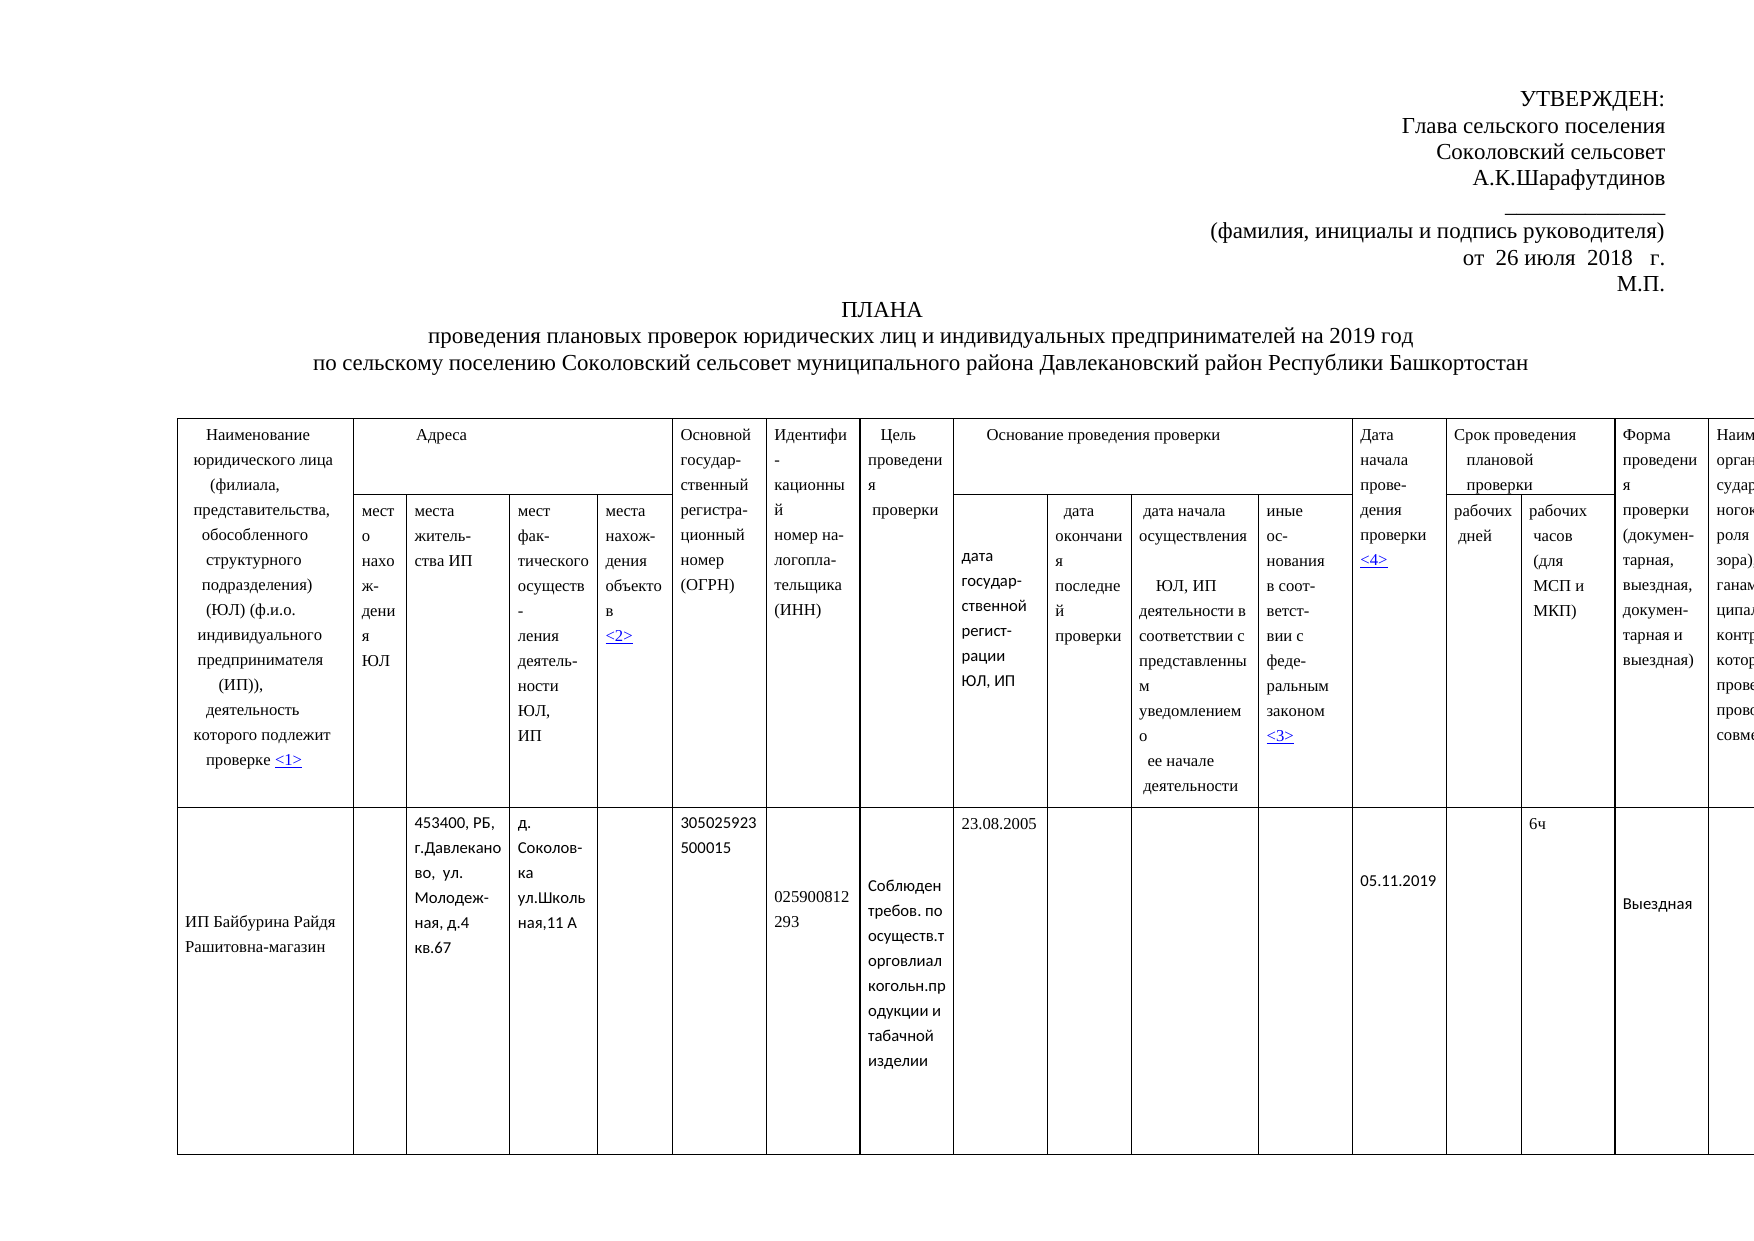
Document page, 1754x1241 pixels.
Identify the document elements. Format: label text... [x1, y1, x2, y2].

text Глава сельского поселения [767, 112, 1665, 138]
table_cell 05.11.2019 [1353, 808, 1446, 1153]
table_cell рабочих часов (для МСП и МКП) [1522, 495, 1614, 807]
table_cell ИП Байбурина Райдя Рашитовна-магазин [178, 808, 353, 1153]
table_cell мест фак- тического осуществ- ления деятель- ности ЮЛ, ИП [510, 495, 597, 807]
table_header Наименование юридического лица (филиала, представительства, обособленного структурного подразделения) (ЮЛ) (ф.и.о. индивидуального предпринимателя (ИП)), деятельность которого подлежит проверке <1> [178, 419, 353, 807]
text М.П. [767, 270, 1665, 296]
table_header Наименование органа го- сударствен- ногоконт- роля (над- зора), ор- ганамуни- ципального контроля, с которым проверка проводится совместно [1709, 419, 1754, 807]
text А.К.Шарафутдинов [767, 164, 1665, 191]
table_cell [1447, 808, 1521, 1153]
text Соколовский сельсовет [767, 138, 1665, 164]
table_cell иные ос- нования в соот- ветст- вии с феде- ральным законом <3> [1259, 495, 1352, 807]
table_header Дата начала прове- дения проверки <4> [1353, 419, 1446, 807]
table_cell д. Соколов-ка ул.Школьная,11 А [510, 808, 597, 1153]
text от 26 июля 2018 г. [767, 243, 1665, 270]
table_cell места житель- ства ИП [407, 495, 509, 807]
table_cell Выездная [1616, 808, 1708, 1153]
table_cell 305025923500015 [673, 808, 766, 1153]
table_cell место нахож- дения ЮЛ [354, 495, 406, 807]
table_cell 025900812293 [767, 808, 859, 1153]
table_cell Соблюден требов. по осуществ.торговлиалкогольн.продукции и табачной изделии [861, 808, 953, 1153]
text УТВЕРЖДЕН: [767, 85, 1665, 112]
text проведения плановых проверок юридических лиц и индивидуальных предпринимателей на 2019 год [177, 323, 1665, 349]
table_cell [1709, 808, 1754, 1153]
table_header Основание проведения проверки [954, 419, 1352, 494]
table_header Форма проведения проверки (докумен- тарная, выездная, докумен- тарная и выездная) [1616, 419, 1708, 807]
table_header Основной государ- ственный регистра- ционный номер (ОГРН) [673, 419, 766, 807]
table_header Идентифи- кационный номер на- логопла- тельщика (ИНН) [767, 419, 859, 807]
table_cell 6ч [1522, 808, 1614, 1153]
table_cell [1259, 808, 1352, 1153]
table_cell дата начала осуществления ЮЛ, ИП деятельности в соответствии с представленным уведомлением о ее начале деятельности [1132, 495, 1258, 807]
table_cell рабочих дней [1447, 495, 1521, 807]
table_cell дата государ- ственной регист- рации ЮЛ, ИП [954, 495, 1047, 807]
table_cell 23.08.2005 [954, 808, 1047, 1153]
table_header Срок проведения плановой проверки [1447, 419, 1614, 494]
table_cell [1048, 808, 1131, 1153]
table_cell [598, 808, 672, 1153]
text по сельскому поселению Соколовский сельсовет муниципального района Давлекановский район Республики Башкортостан [177, 349, 1665, 375]
table_cell [354, 808, 406, 1153]
table_cell 453400, РБ, г.Давлеканово, ул. Молодеж-ная, д.4 кв.67 [407, 808, 509, 1153]
text ПЛАНА [767, 296, 1665, 323]
table_cell дата окончания последней проверки [1048, 495, 1131, 807]
table_header Адреса [354, 419, 672, 494]
table_header Цель проведения проверки [861, 419, 953, 807]
text (фамилия, инициалы и подпись руководителя) [767, 217, 1665, 243]
table_cell [1132, 808, 1258, 1153]
table_cell места нахож- дения объектов <2> [598, 495, 672, 807]
text ______________ [767, 191, 1665, 217]
